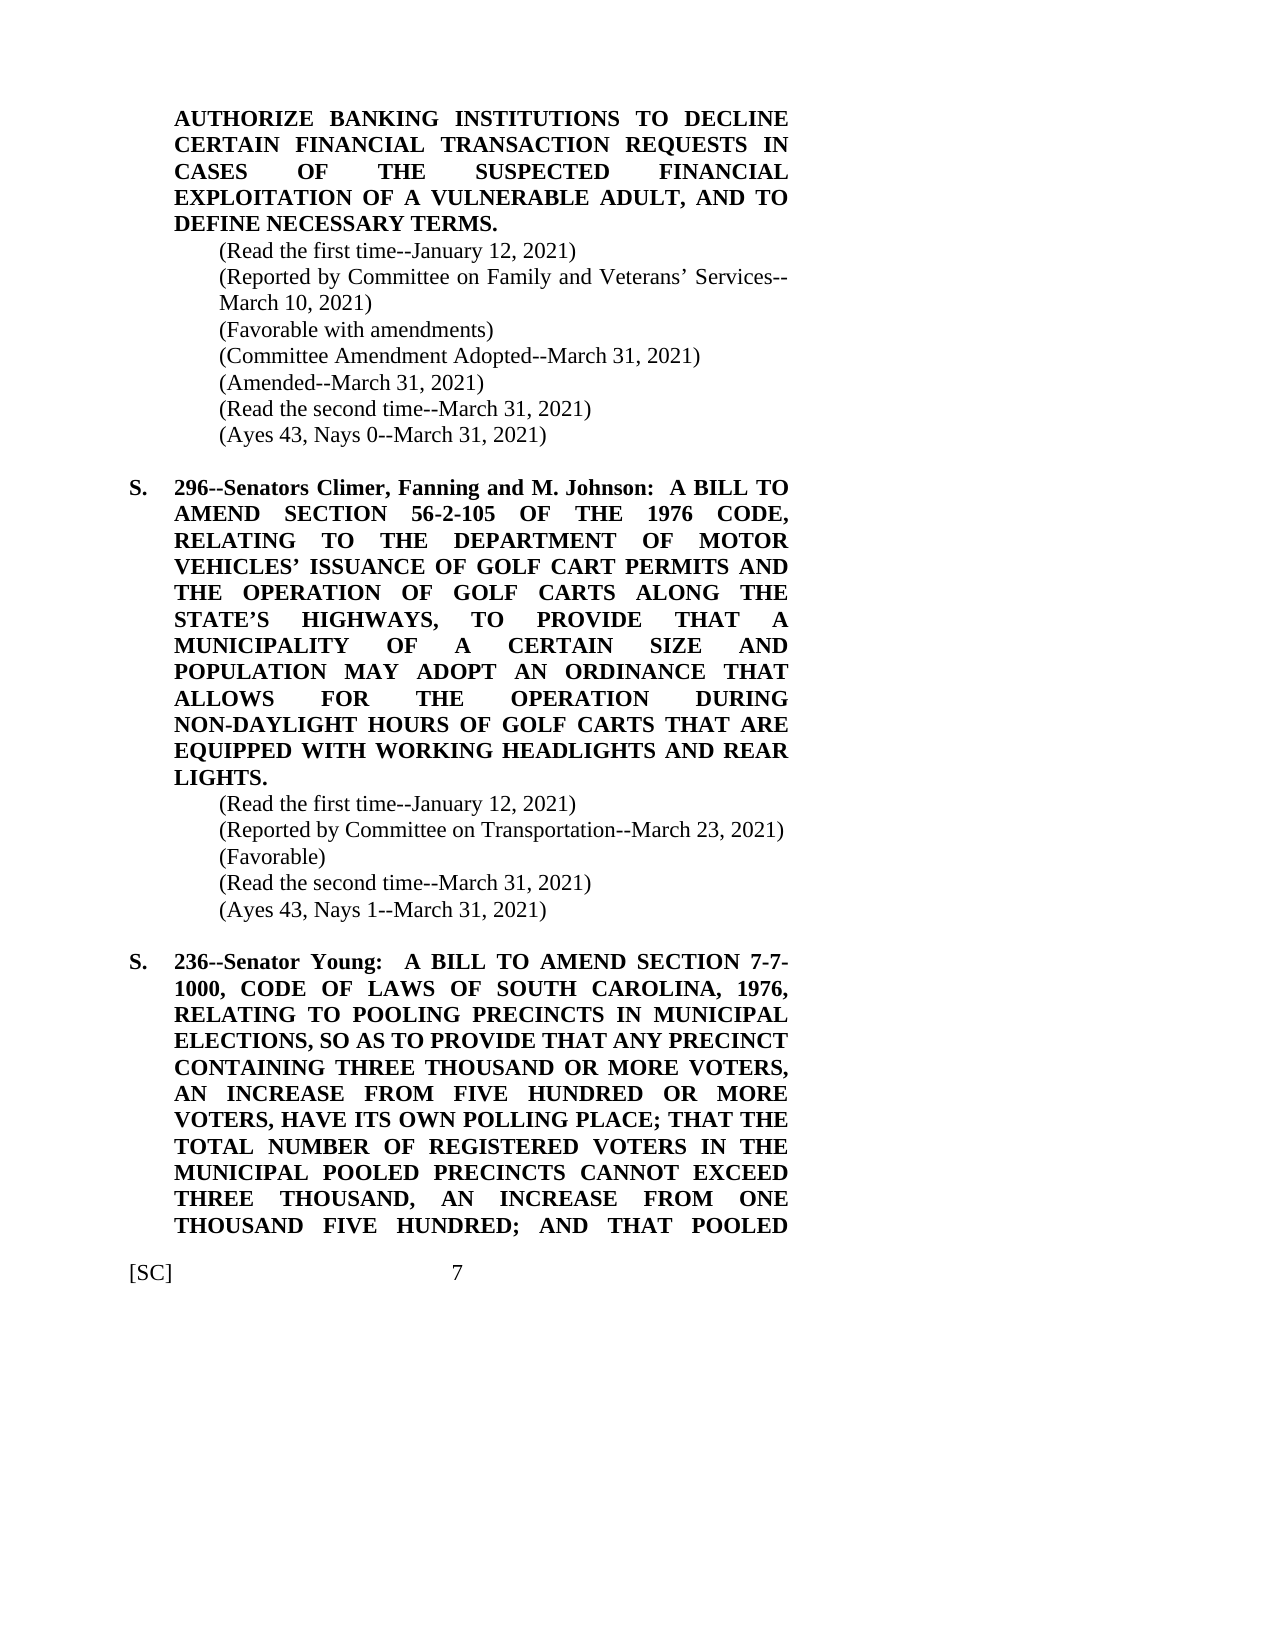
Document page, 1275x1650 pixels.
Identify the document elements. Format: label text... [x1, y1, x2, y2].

text (Read the first time--January 12, 2021) [219, 790, 789, 817]
text (Ayes 43, Nays 0--March 31, 2021) [219, 421, 789, 448]
text (Reported by Committee on Transportation--March 23, 2021) [219, 817, 789, 843]
text (Reported by Committee on Family and Veterans’ Services--March 10, 2021) [219, 263, 789, 316]
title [129, 105, 789, 237]
text (Read the first time--January 12, 2021) [219, 237, 789, 263]
title S. 296--Senators Climer, Fanning and M. Johnson: A BILL TO AMEND SECTION 56-2-105 OF THE 1976 CODE, RELATING TO THE DEPARTMENT OF MOTOR VEHICLES’ ISSUANCE OF GOLF CART PERMITS AND THE OPERATION OF GOLF CARTS ALONG THE STATE’S HIGHWAYS, TO PROVIDE THAT A MUNICIPALITY OF A CERTAIN SIZE AND POPULATION MAY ADOPT AN ORDINANCE THAT ALLOWS FOR THE OPERATION DURING NON-DAYLIGHT HOURS OF GOLF CARTS THAT ARE EQUIPPED WITH WORKING HEADLIGHTS AND REAR LIGHTS. [129, 474, 789, 790]
text (Committee Amendment Adopted--March 31, 2021) [219, 342, 789, 368]
text (Ayes 43, Nays 1--March 31, 2021) [219, 896, 789, 922]
text (Read the second time--March 31, 2021) [219, 869, 789, 896]
text (Read the second time--March 31, 2021) [219, 395, 789, 421]
text (Amended--March 31, 2021) [219, 368, 789, 395]
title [129, 948, 789, 1238]
text (Favorable) [219, 843, 789, 869]
text (Favorable with amendments) [219, 316, 789, 342]
